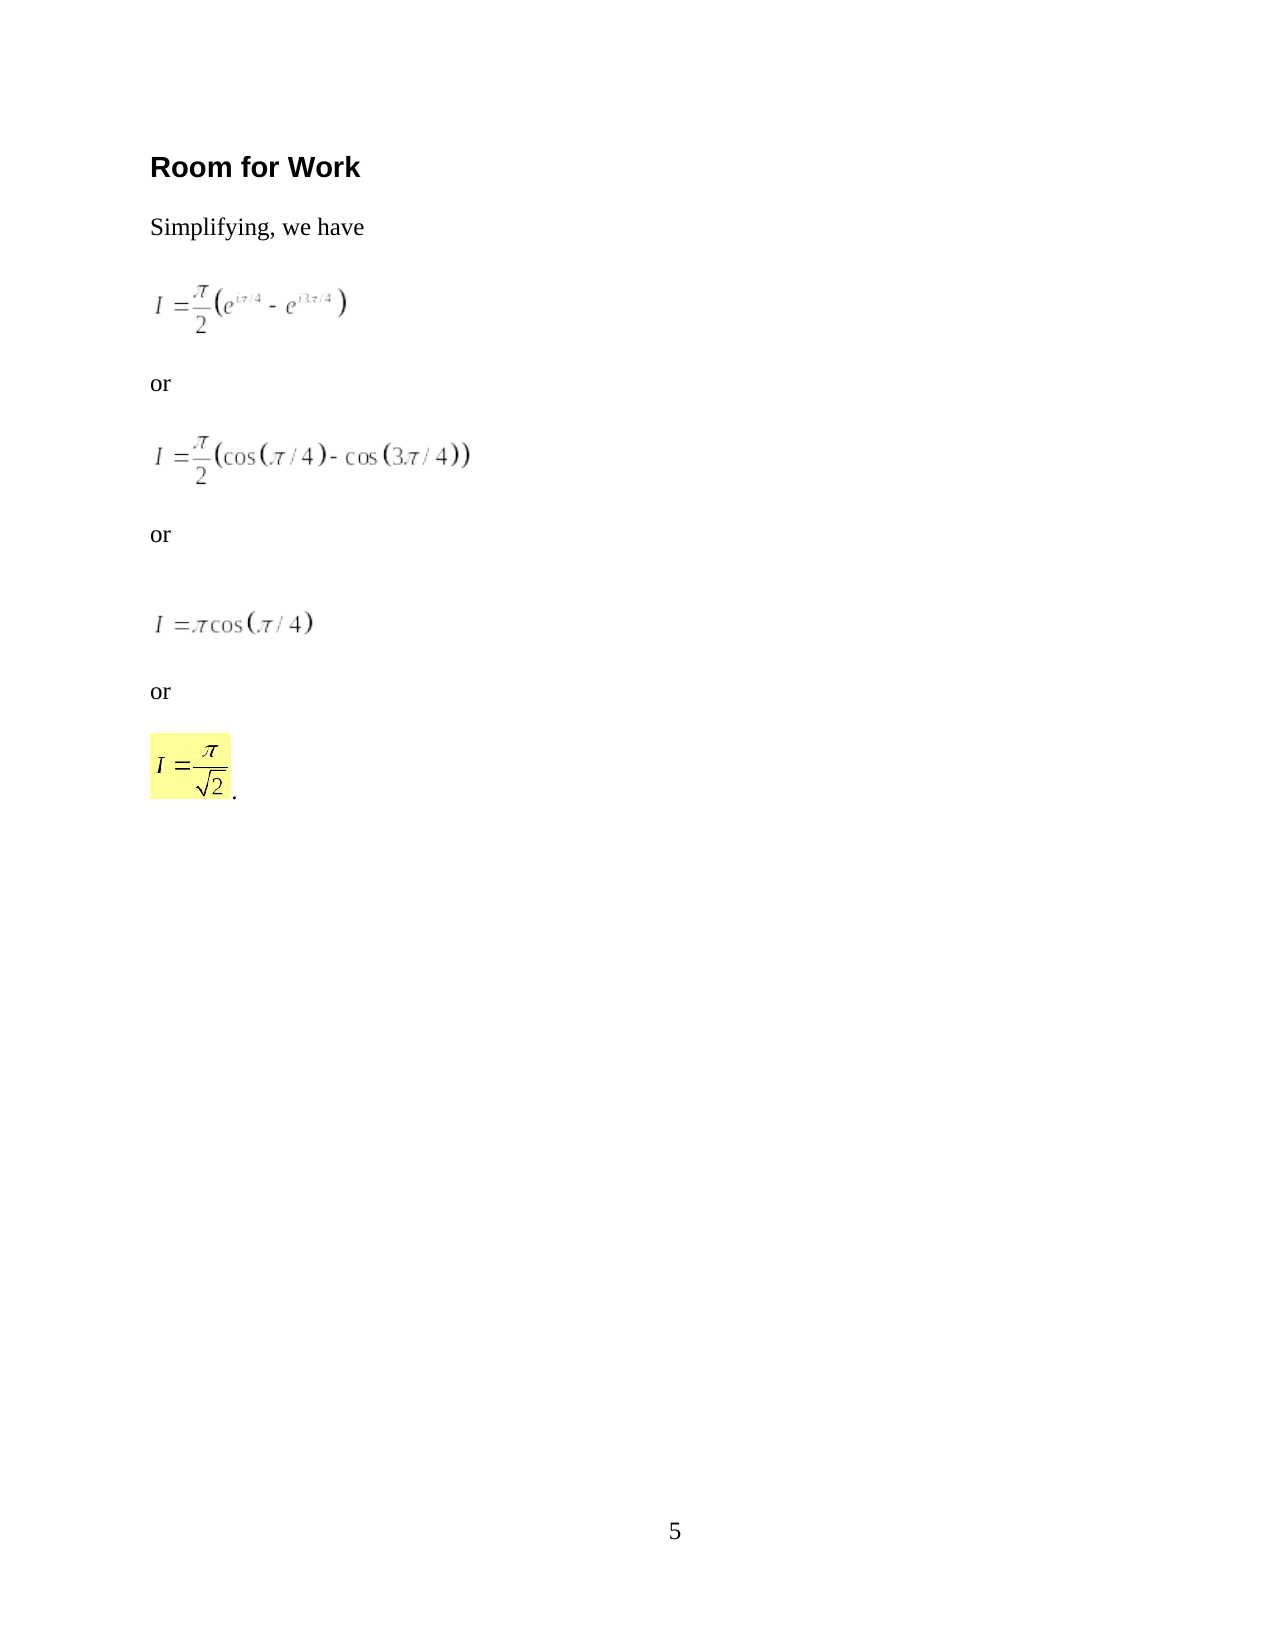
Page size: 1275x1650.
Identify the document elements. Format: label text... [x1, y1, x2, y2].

text or [150, 676, 1125, 704]
text or [150, 368, 1125, 397]
text Simplifying, we have [150, 212, 1125, 241]
text . [150, 733, 1125, 805]
text or [150, 519, 1125, 548]
text Room for Work [150, 150, 1125, 183]
